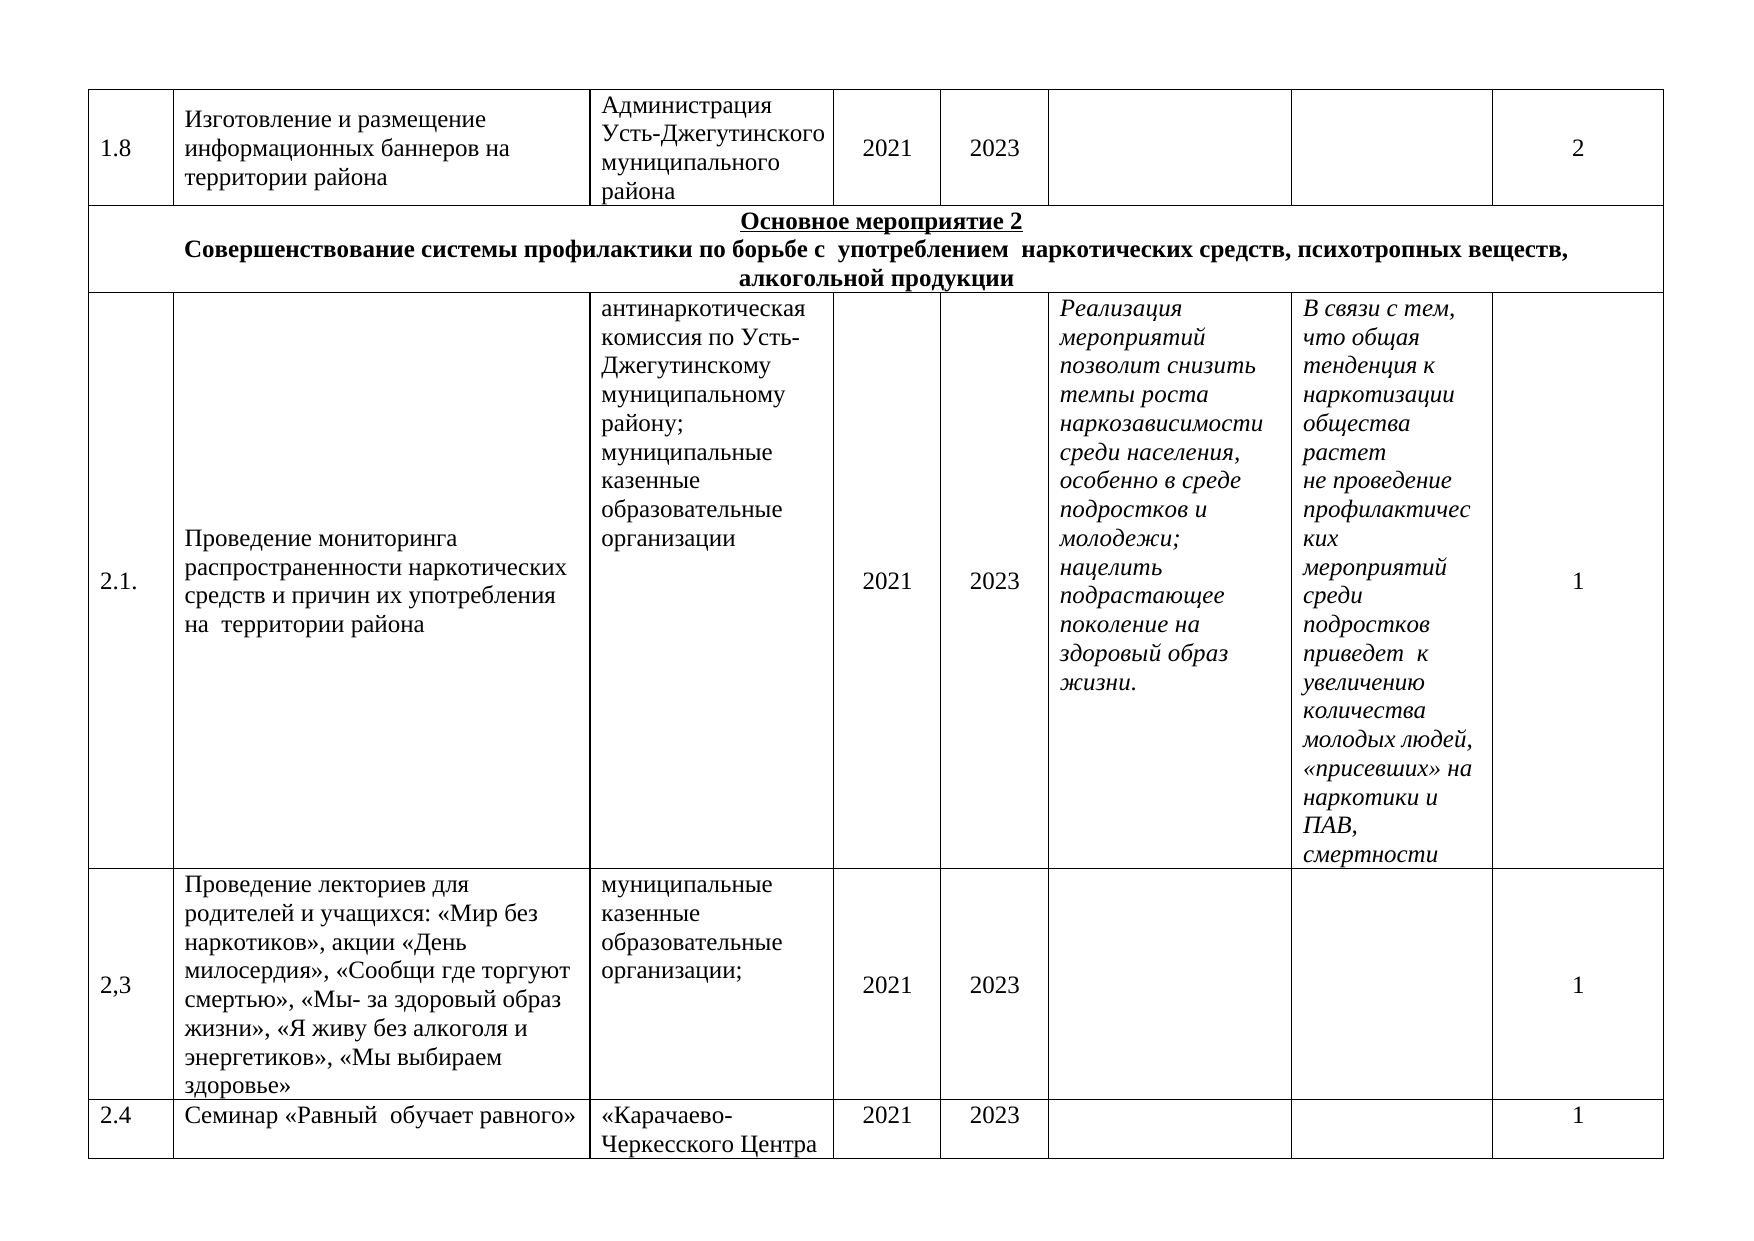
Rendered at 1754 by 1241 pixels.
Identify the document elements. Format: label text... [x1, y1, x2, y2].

table_cell 1.8 [89, 90, 173, 205]
table_cell 1 [1493, 1100, 1663, 1158]
table_cell [1049, 90, 1291, 205]
table_cell [1049, 1100, 1291, 1158]
table_cell 2021 [834, 869, 940, 1099]
table_cell 2 [1493, 90, 1663, 205]
table_cell Основное мероприятие 2 Совершенствование системы профилактики по борьбе с употреблением наркотических средств, психотропных веществ, алкогольной продукции [89, 206, 1663, 292]
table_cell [591, 1100, 833, 1158]
table_cell [1049, 869, 1291, 1099]
table_cell 2.1. [89, 293, 173, 868]
table_cell Реализация мероприятий позволит снизить темпы роста наркозависимости среди населения, особенно в среде подростков и молодежи; нацелить подрастающее поколение на здоровый образ жизни. [1049, 293, 1291, 868]
table_cell Проведение лекториев для родителей и учащихся: «Мир без наркотиков», акции «День милосердия», «Сообщи где торгуют смертью», «Мы- за здоровый образ жизни», «Я живу без алкоголя и энергетиков», «Мы выбираем здоровье» [174, 869, 589, 1099]
table_cell [1292, 1100, 1492, 1158]
table_cell 2023 [941, 869, 1048, 1099]
table_cell Проведение мониторинга распространенности наркотических средств и причин их употребления на территории района [174, 293, 589, 868]
table_cell [1292, 869, 1492, 1099]
table_cell 2,3 [89, 869, 173, 1099]
table_cell Администрация Усть-Джегутинского муниципального района [591, 90, 833, 205]
table_cell 2023 [941, 1100, 1048, 1158]
table_cell 2.4 [89, 1100, 173, 1158]
table_cell 2021 [834, 1100, 940, 1158]
table_cell 2023 [941, 293, 1048, 868]
table_cell антинаркотическая комиссия по Усть-Джегутинскому муниципальному району; муниципальные казенные образовательные организации [591, 293, 833, 868]
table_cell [591, 869, 833, 1099]
table_cell [1292, 90, 1492, 205]
table_cell 1 [1493, 869, 1663, 1099]
table_cell Изготовление и размещение информационных баннеров на территории района [174, 90, 589, 205]
table_cell 2023 [941, 90, 1048, 205]
table_cell 1 [1493, 293, 1663, 868]
table_cell В связи с тем, что общая тенденция к наркотизации общества растет не проведение профилактических мероприятий среди подростков приведет к увеличению количества молодых людей, «присевших» на наркотики и ПАВ, смертности [1292, 293, 1492, 868]
table_cell 2021 [834, 293, 940, 868]
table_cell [174, 1100, 589, 1158]
table_cell 2021 [834, 90, 940, 205]
